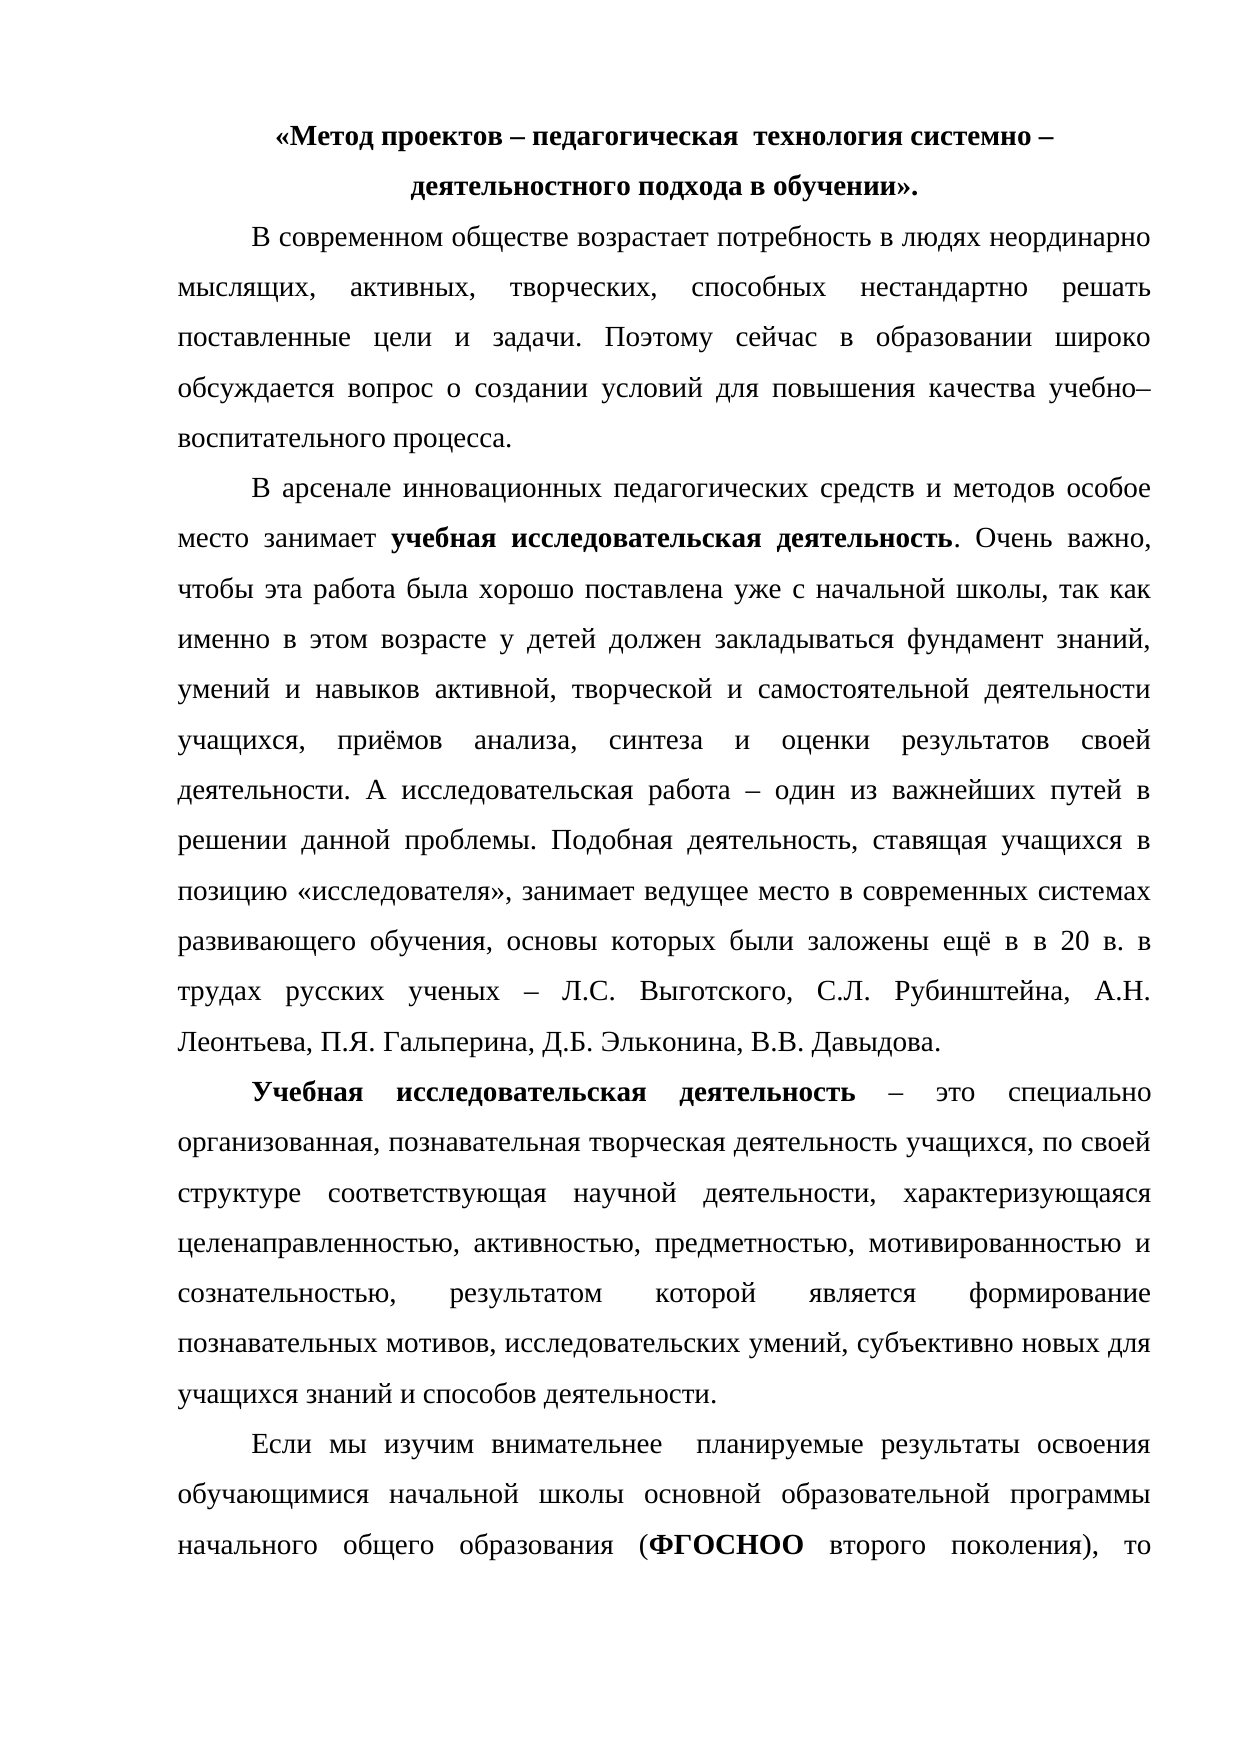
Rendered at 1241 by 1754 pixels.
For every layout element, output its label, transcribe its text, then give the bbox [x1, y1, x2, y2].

text В современном обществе возрастает потребность в людях неординарно мыслящих, активных, творческих, способных нестандартно решать поставленные цели и задачи. Поэтому сейчас в образовании широко обсуждается вопрос о создании условий для повышения качества учебно– воспитательного процесса. [177, 219, 1152, 453]
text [177, 1426, 1152, 1560]
text «Метод проектов – педагогическая технология системно – деятельностного подхода в обучении». [177, 118, 1152, 202]
text Учебная исследовательская деятельность – это специально организованная, познавательная творческая деятельность учащихся, по своей структуре соответствующая научной деятельности, характеризующаяся целенаправленностью, активностью, предметностью, мотивированностью и сознательностью, результатом которой является формирование познавательных мотивов, исследовательских умений, субъективно новых для учащихся знаний и способов деятельности. [177, 1074, 1152, 1409]
text В арсенале инновационных педагогических средств и методов особое место занимает учебная исследовательская деятельность. Очень важно, чтобы эта работа была хорошо поставлена уже с начальной школы, так как именно в этом возрасте у детей должен закладываться фундамент знаний, умений и навыков активной, творческой и самостоятельной деятельности учащихся, приёмов анализа, синтеза и оценки результатов своей деятельности. А исследовательская работа – один из важнейших путей в решении данной проблемы. Подобная деятельность, ставящая учащихся в позицию «исследователя», занимает ведущее место в современных системах развивающего обучения, основы которых были заложены ещё в в 20 в. в трудах русских ученых – Л.С. Выготского, С.Л. Рубинштейна, А.Н. Леонтьева, П.Я. Гальперина, Д.Б. Эльконина, В.В. Давыдова. [177, 470, 1152, 1057]
